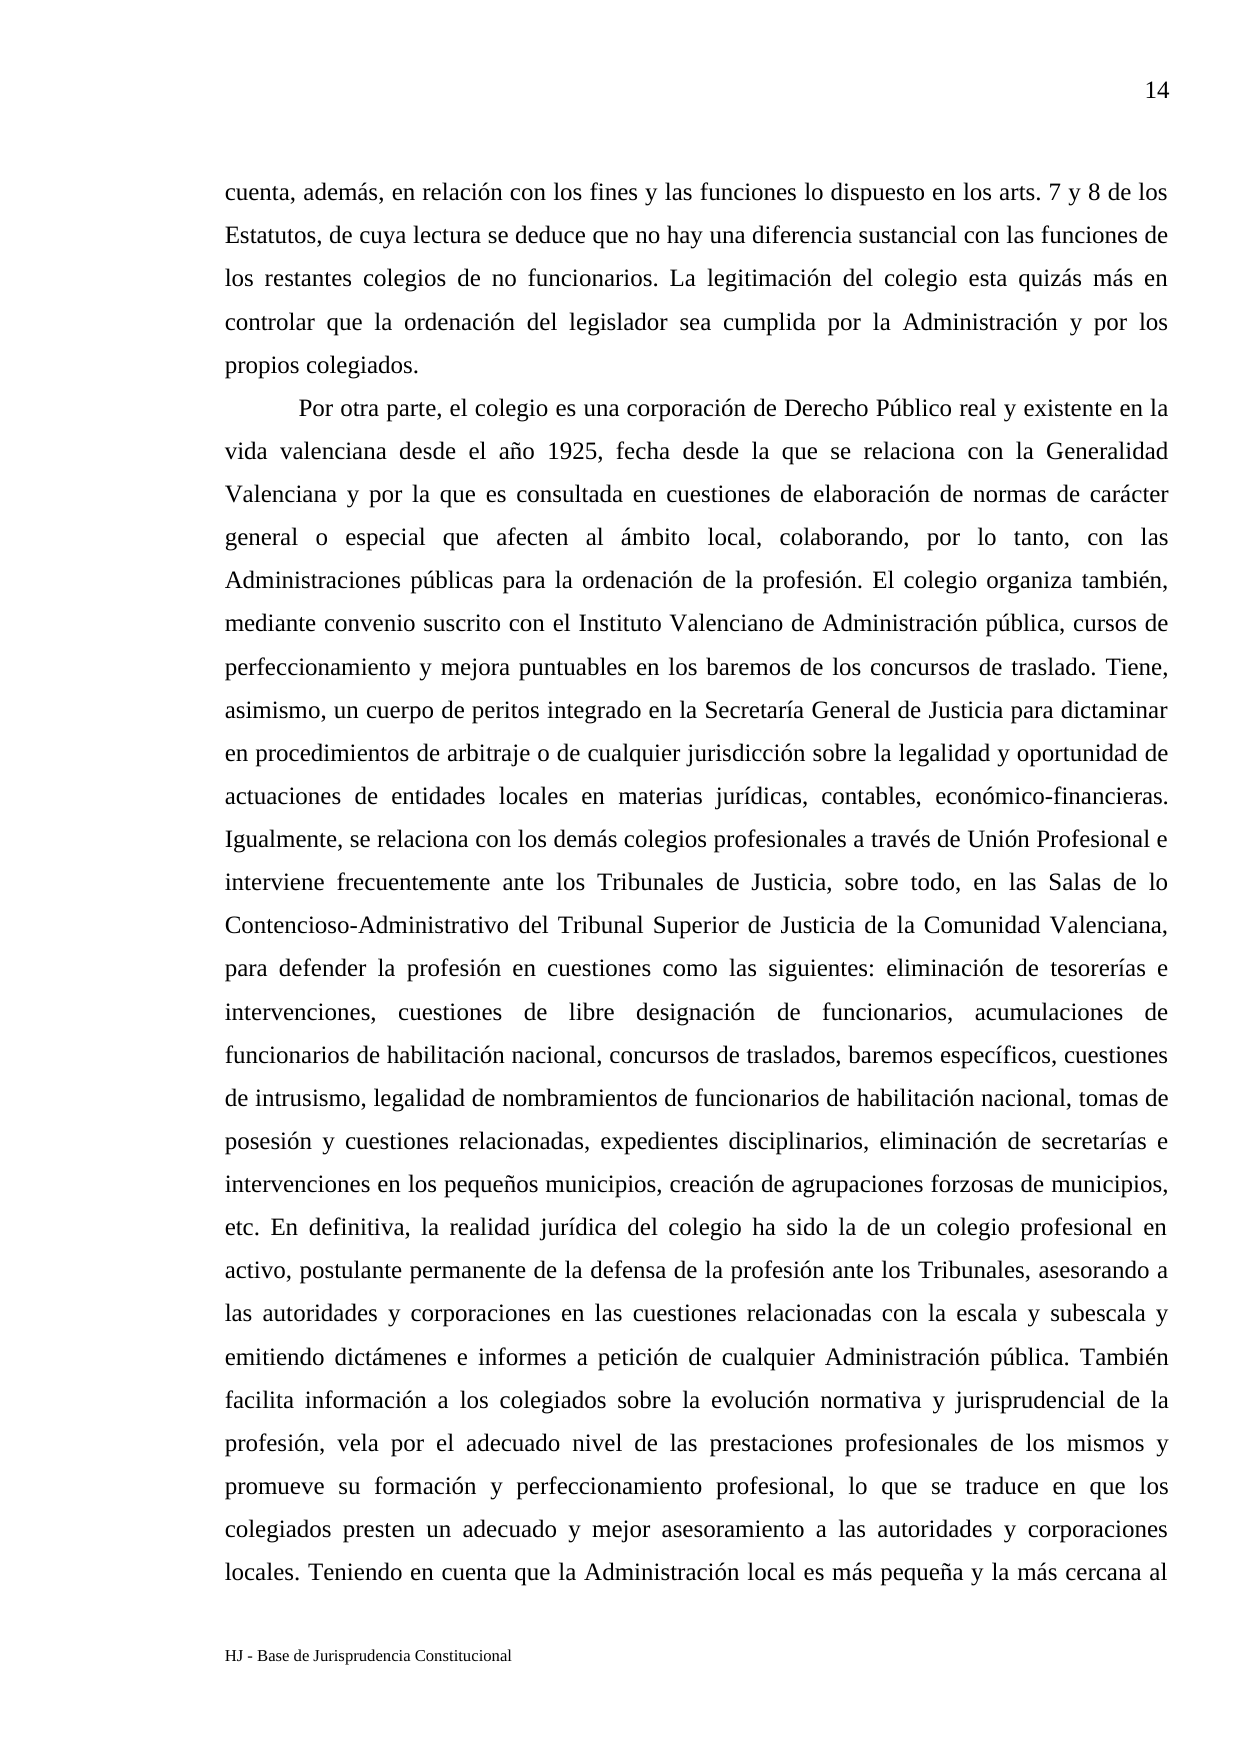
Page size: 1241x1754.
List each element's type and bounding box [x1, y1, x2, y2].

text [224, 393, 1169, 1586]
text [224, 177, 1169, 378]
